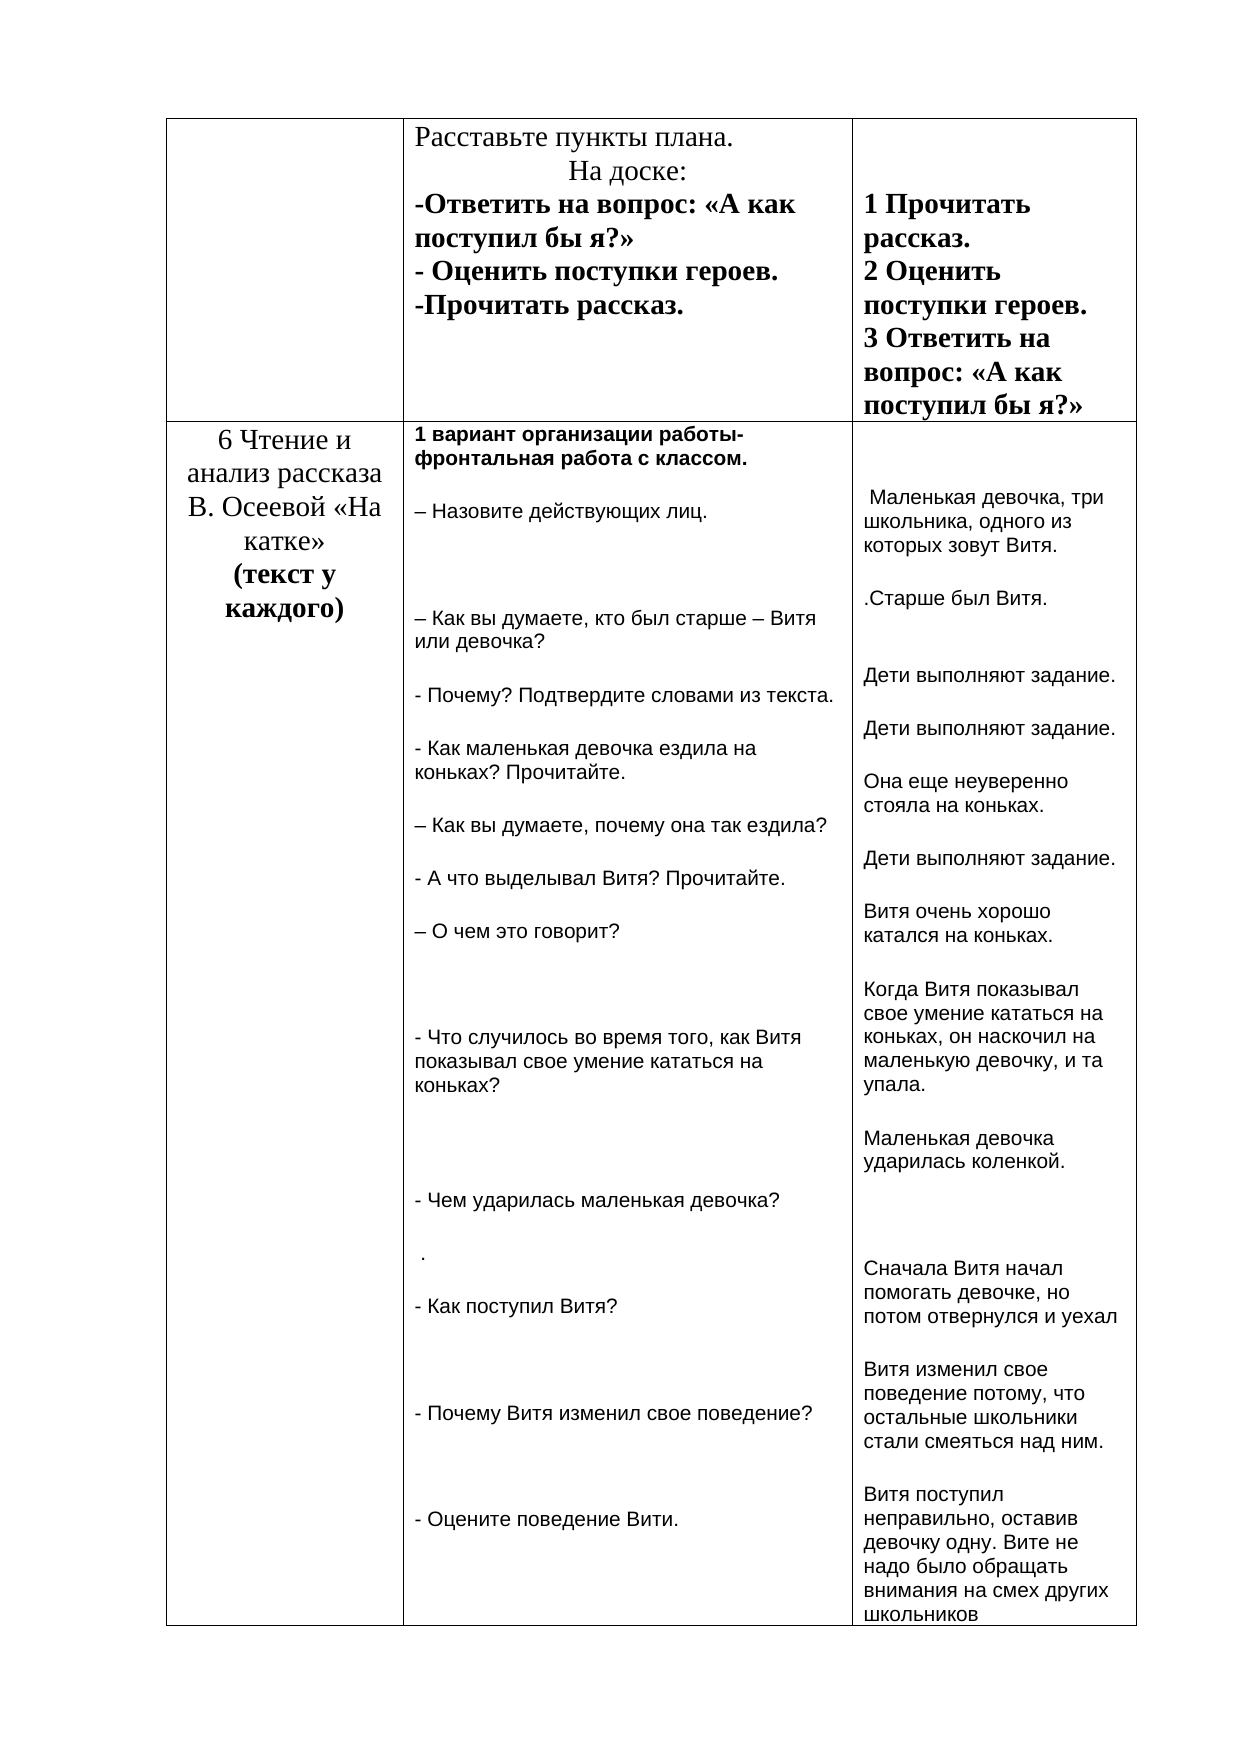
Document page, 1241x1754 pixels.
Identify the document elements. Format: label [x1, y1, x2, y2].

table_cell [404, 422, 852, 1625]
table_cell [404, 119, 852, 421]
table_cell [853, 422, 1136, 1625]
table_cell [167, 119, 403, 421]
table_cell [167, 422, 403, 1625]
table_cell [853, 119, 1136, 421]
